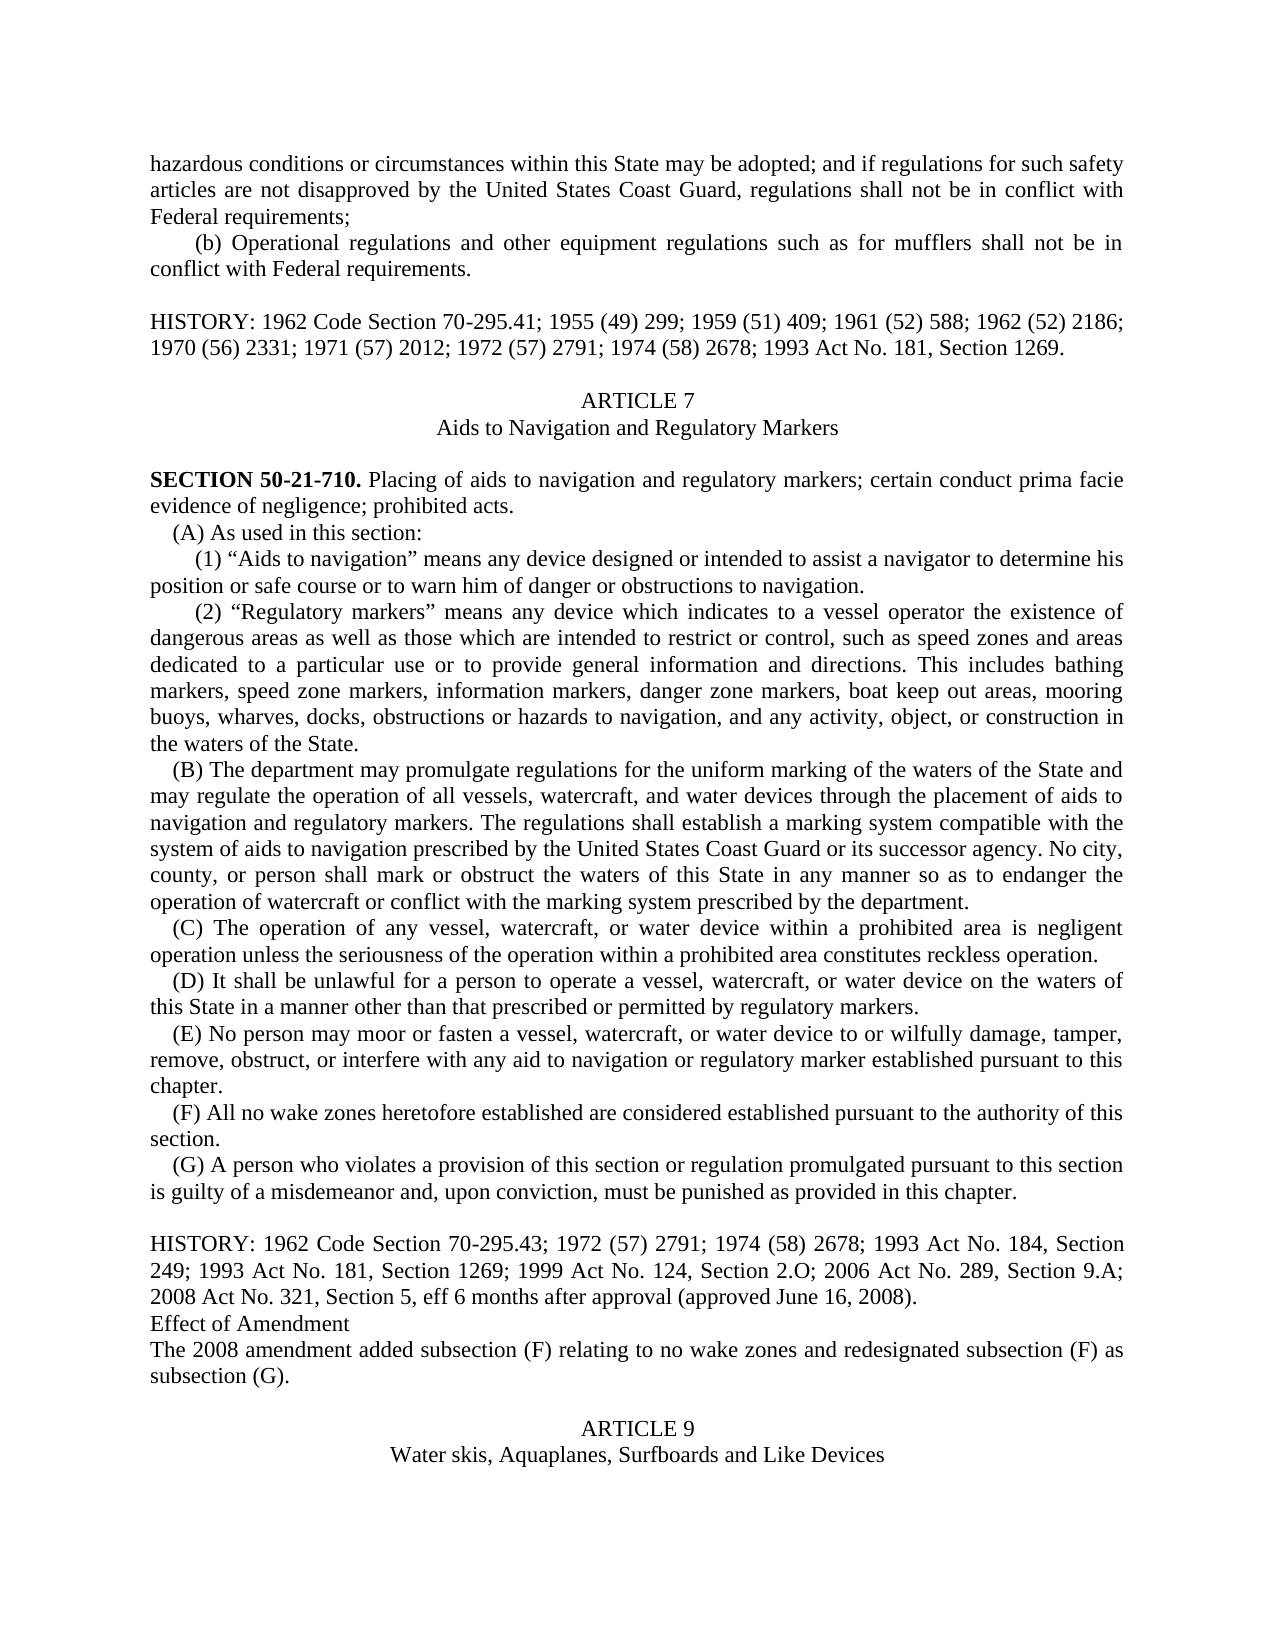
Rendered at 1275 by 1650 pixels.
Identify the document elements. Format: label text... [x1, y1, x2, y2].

text Water skis, Aquaplanes, Surfboards and Like Devices [150, 1441, 1125, 1468]
text HISTORY: 1962 Code Section 70-295.41; 1955 (49) 299; 1959 (51) 409; 1961 (52) 588; 1962 (52) 2186; 1970 (56) 2331; 1971 (57) 2012; 1972 (57) 2791; 1974 (58) 2678; 1993 Act No. 181, Section 1269. [150, 308, 1125, 361]
text (E) No person may moor or fasten a vessel, watercraft, or water device to or wilfully damage, tamper, remove, obstruct, or interfere with any aid to navigation or regulatory marker established pursuant to this chapter. [150, 1020, 1125, 1099]
text (G) A person who violates a provision of this section or regulation promulgated pursuant to this section is guilty of a misdemeanor and, upon conviction, must be punished as provided in this chapter. [150, 1151, 1125, 1204]
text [150, 150, 1125, 229]
text Aids to Navigation and Regulatory Markers [150, 413, 1125, 440]
text (D) It shall be unlawful for a person to operate a vessel, watercraft, or water device on the waters of this State in a manner other than that prescribed or permitted by regulatory markers. [150, 967, 1125, 1020]
text (B) The department may promulgate regulations for the uniform marking of the waters of the State and may regulate the operation of all vessels, watercraft, and water devices through the placement of aids to navigation and regulatory markers. The regulations shall establish a marking system compatible with the system of aids to navigation prescribed by the United States Coast Guard or its successor agency. No city, county, or person shall mark or obstruct the waters of this State in any manner so as to endanger the operation of watercraft or conflict with the marking system prescribed by the department. [150, 756, 1125, 914]
text ARTICLE 9 [150, 1415, 1125, 1441]
text (F) All no wake zones heretofore established are considered established pursuant to the authority of this section. [150, 1099, 1125, 1151]
text (2) “Regulatory markers” means any device which indicates to a vessel operator the existence of dangerous areas as well as those which are intended to restrict or control, such as speed zones and areas dedicated to a particular use or to provide general information and directions. This includes bathing markers, speed zone markers, information markers, danger zone markers, boat keep out areas, mooring buoys, wharves, docks, obstructions or hazards to navigation, and any activity, object, or construction in the waters of the State. [150, 598, 1125, 756]
text HISTORY: 1962 Code Section 70-295.43; 1972 (57) 2791; 1974 (58) 2678; 1993 Act No. 184, Section 249; 1993 Act No. 181, Section 1269; 1999 Act No. 124, Section 2.O; 2006 Act No. 289, Section 9.A; 2008 Act No. 321, Section 5, eff 6 months after approval (approved June 16, 2008). [150, 1231, 1125, 1309]
text SECTION 50-21-710. Placing of aids to navigation and regulatory markers; certain conduct prima facie evidence of negligence; prohibited acts. [150, 466, 1125, 519]
text (b) Operational regulations and other equipment regulations such as for mufflers shall not be in conflict with Federal requirements. [150, 229, 1125, 282]
text (1) “Aids to navigation” means any device designed or intended to assist a navigator to determine his position or safe course or to warn him of danger or obstructions to navigation. [150, 545, 1125, 598]
text ARTICLE 7 [150, 387, 1125, 413]
text Effect of Amendment [150, 1309, 1125, 1336]
text (A) As used in this section: [150, 519, 1125, 545]
text The 2008 amendment added subsection (F) relating to no wake zones and redesignated subsection (F) as subsection (G). [150, 1336, 1125, 1389]
text (C) The operation of any vessel, watercraft, or water device within a prohibited area is negligent operation unless the seriousness of the operation within a prohibited area constitutes reckless operation. [150, 914, 1125, 967]
